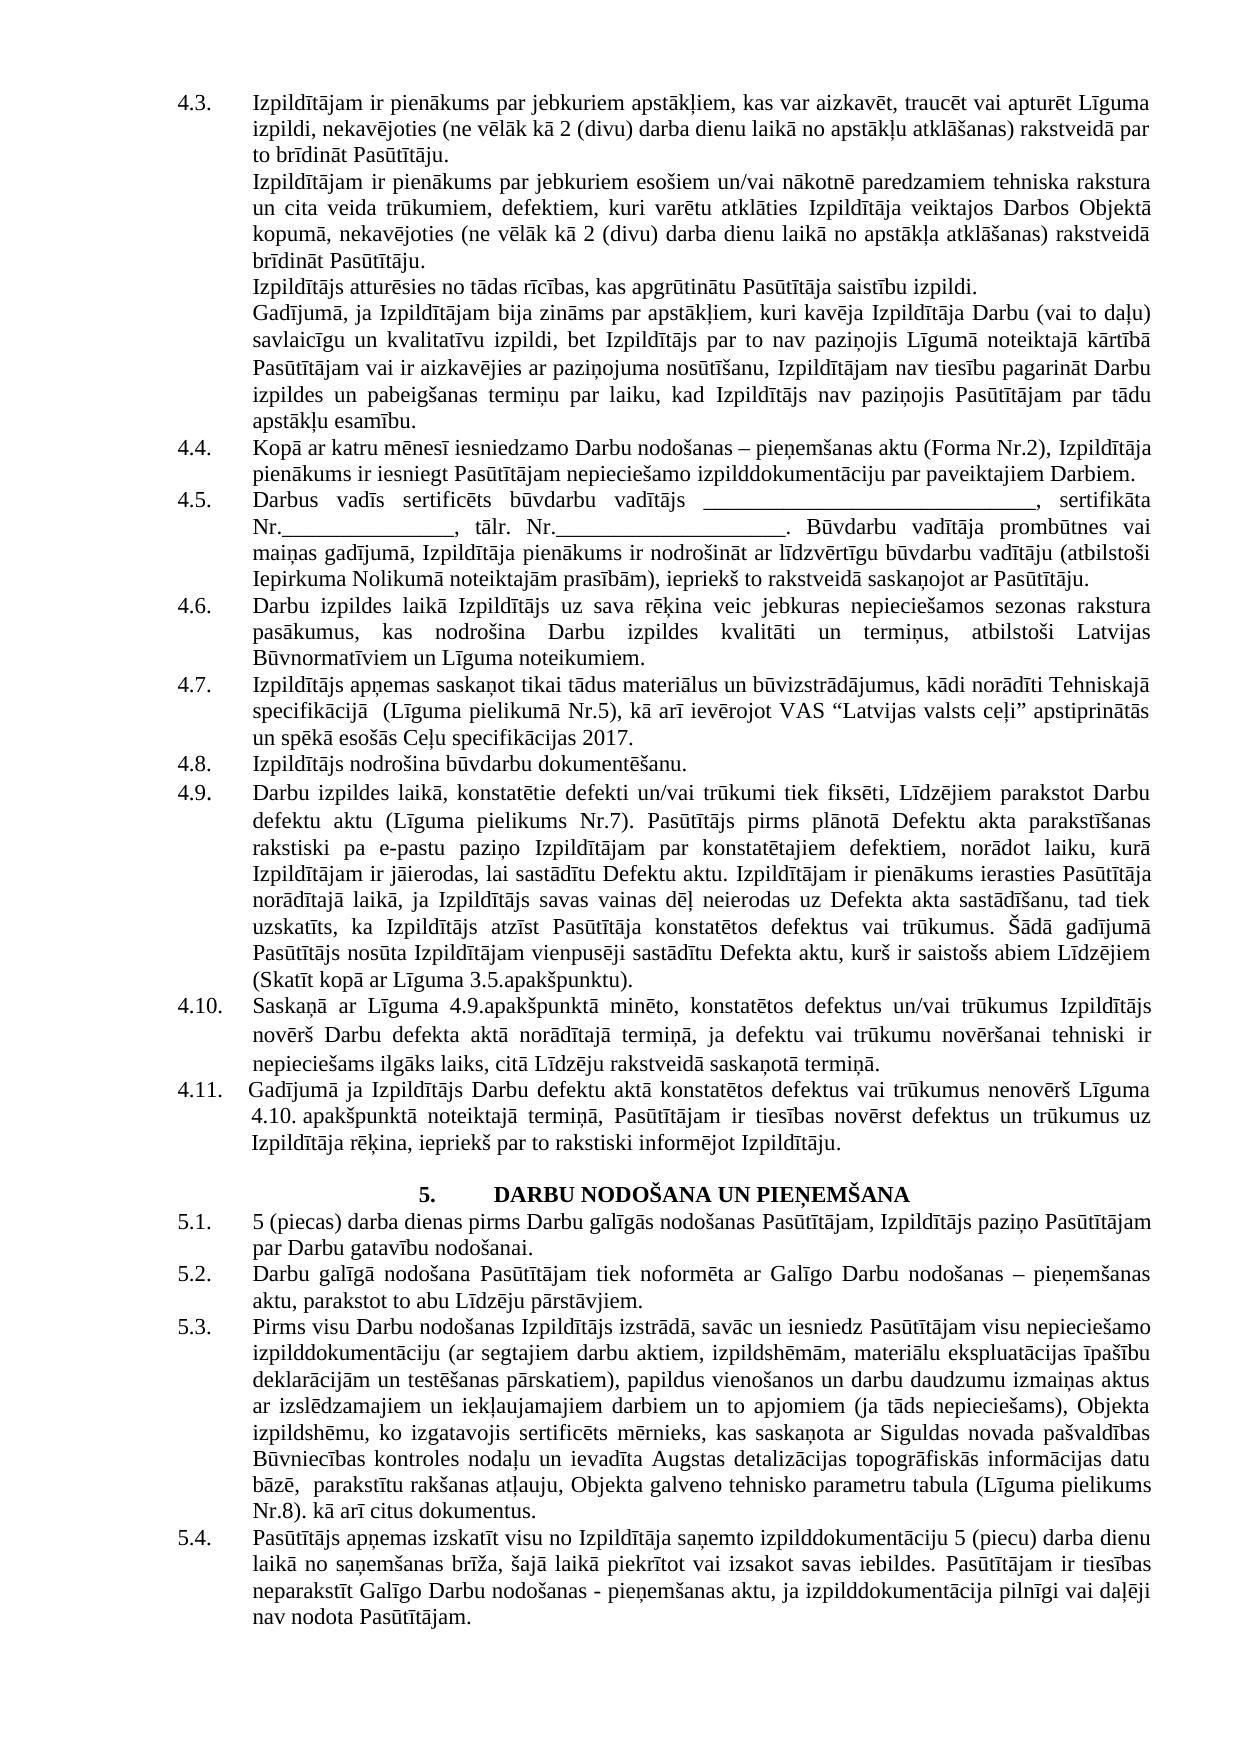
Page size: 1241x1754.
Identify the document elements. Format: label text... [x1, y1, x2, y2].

text 4.7. Izpildītājs apņemas saskaņot tikai tādus materiālus un būvizstrādājumus, kādi norādīti Tehniskajā specifikācijā (Līguma pielikumā Nr.5), kā arī ievērojot VAS “Latvijas valsts ceļi” apstiprinātās un spēkā esošās Ceļu specifikācijas 2017. [177, 671, 1152, 750]
text 4.8. Izpildītājs nodrošina būvdarbu dokumentēšanu. [177, 750, 1152, 776]
text 4.6. Darbu izpildes laikā Izpildītājs uz sava rēķina veic jebkuras nepieciešamos sezonas rakstura pasākumus, kas nodrošina Darbu izpildes kvalitāti un termiņus, atbilstoši Latvijas Būvnormatīviem un Līguma noteikumiem. [177, 592, 1152, 671]
text 4.4. Kopā ar katru mēnesī iesniedzamo Darbu nodošanas – pieņemšanas aktu (Forma Nr.2), Izpildītāja pienākums ir iesniegt Pasūtītājam nepieciešamo izpilddokumentāciju par paveiktajiem Darbiem. [177, 434, 1152, 486]
text 4.3. Izpildītājam ir pienākums par jebkuriem apstākļiem, kas var aizkavēt, traucēt vai apturēt Līguma izpildi, nekavējoties (ne vēlāk kā 2 (divu) darba dienu laikā no apstākļu atklāšanas) rakstveidā par to brīdināt Pasūtītāju. [177, 89, 1152, 168]
text 4.5. Darbus vadīs sertificēts būvdarbu vadītājs _____________________________, sertifikāta Nr._______________, tālr. Nr.____________________. Būvdarbu vadītāja prombūtnes vai maiņas gadījumā, Izpildītāja pienākums ir nodrošināt ar līdzvērtīgu būvdarbu vadītāju (atbilstoši Iepirkuma Nolikumā noteiktajām prasībām), iepriekš to rakstveidā saskaņojot ar Pasūtītāju. [177, 486, 1152, 592]
text 5.1. 5 (piecas) darba dienas pirms Darbu galīgās nodošanas Pasūtītājam, Izpildītājs paziņo Pasūtītājam par Darbu gatavību nodošanai. [177, 1208, 1152, 1260]
text Gadījumā, ja Izpildītājam bija zināms par apstākļiem, kuri kavēja Izpildītāja Darbu (vai to daļu) savlaicīgu un kvalitatīvu izpildi, bet Izpildītājs par to nav paziņojis Līgumā noteiktajā kārtībā Pasūtītājam vai ir aizkavējies ar paziņojuma nosūtīšanu, Izpildītājam nav tiesību pagarināt Darbu izpildes un pabeigšanas termiņu par laiku, kad Izpildītājs nav paziņojis Pasūtītājam par tādu apstākļu esamību. [252, 299, 1152, 434]
text 4.10. Saskaņā ar Līguma 4.9.apakšpunktā minēto, konstatētos defektus un/vai trūkumus Izpildītājs novērš Darbu defekta aktā norādītajā termiņā, ja defektu vai trūkumu novēršanai tehniski ir nepieciešams ilgāks laiks, citā Līdzēju rakstveidā saskaņotā termiņā. [177, 992, 1152, 1076]
text Izpildītājs atturēsies no tādas rīcības, kas apgrūtinātu Pasūtītāja saistību izpildi. [252, 273, 1152, 299]
text 5. DARBU NODOŠANA UN PIEŅEMŠANA [177, 1181, 1152, 1208]
text 5.4. Pasūtītājs apņemas izskatīt visu no Izpildītāja saņemto izpilddokumentāciju 5 (piecu) darba dienu laikā no saņemšanas brīža, šajā laikā piekrītot vai izsakot savas iebildes. Pasūtītājam ir tiesības neparakstīt Galīgo Darbu nodošanas - pieņemšanas aktu, ja izpilddokumentācija pilnīgi vai daļēji nav nodota Pasūtītājam. [177, 1524, 1152, 1629]
text 4.11. Gadījumā ja Izpildītājs Darbu defektu aktā konstatētos defektus vai trūkumus nenovērš Līguma 4.10. apakšpunktā noteiktajā termiņā, Pasūtītājam ir tiesības novērst defektus un trūkumus uz Izpildītāja rēķina, iepriekš par to rakstiski informējot Izpildītāju. [177, 1076, 1152, 1155]
text 5.2. Darbu galīgā nodošana Pasūtītājam tiek noformēta ar Galīgo Darbu nodošanas – pieņemšanas aktu, parakstot to abu Līdzēju pārstāvjiem. [177, 1260, 1152, 1313]
text Izpildītājam ir pienākums par jebkuriem esošiem un/vai nākotnē paredzamiem tehniska rakstura un cita veida trūkumiem, defektiem, kuri varētu atklāties Izpildītāja veiktajos Darbos Objektā kopumā, nekavējoties (ne vēlāk kā 2 (divu) darba dienu laikā no apstākļa atklāšanas) rakstveidā brīdināt Pasūtītāju. [252, 168, 1152, 273]
text 5.3. Pirms visu Darbu nodošanas Izpildītājs izstrādā, savāc un iesniedz Pasūtītājam visu nepieciešamo izpilddokumentāciju (ar segtajiem darbu aktiem, izpildshēmām, materiālu ekspluatācijas īpašību deklarācijām un testēšanas pārskatiem), papildus vienošanos un darbu daudzumu izmaiņas aktus ar izslēdzamajiem un iekļaujamajiem darbiem un to apjomiem (ja tāds nepieciešams), Objekta izpildshēmu, ko izgatavojis sertificēts mērnieks, kas saskaņota ar Siguldas novada pašvaldības Būvniecības kontroles nodaļu un ievadīta Augstas detalizācijas topogrāfiskās informācijas datu bāzē, parakstītu rakšanas atļauju, Objekta galveno tehnisko parametru tabula (Līguma pielikums Nr.8). kā arī citus dokumentus. [177, 1313, 1152, 1524]
text 4.9. Darbu izpildes laikā, konstatētie defekti un/vai trūkumi tiek fiksēti, Līdzējiem parakstot Darbu defektu aktu (Līguma pielikums Nr.7). Pasūtītājs pirms plānotā Defektu akta parakstīšanas rakstiski pa e-pastu paziņo Izpildītājam par konstatētajiem defektiem, norādot laiku, kurā Izpildītājam ir jāierodas, lai sastādītu Defektu aktu. Izpildītājam ir pienākums ierasties Pasūtītāja norādītajā laikā, ja Izpildītājs savas vainas dēļ neierodas uz Defekta akta sastādīšanu, tad tiek uzskatīts, ka Izpildītājs atzīst Pasūtītāja konstatētos defektus vai trūkumus. Šādā gadījumā Pasūtītājs nosūta Izpildītājam vienpusēji sastādītu Defekta aktu, kurš ir saistošs abiem Līdzējiem (Skatīt kopā ar Līguma 3.5.apakšpunktu). [177, 776, 1152, 992]
